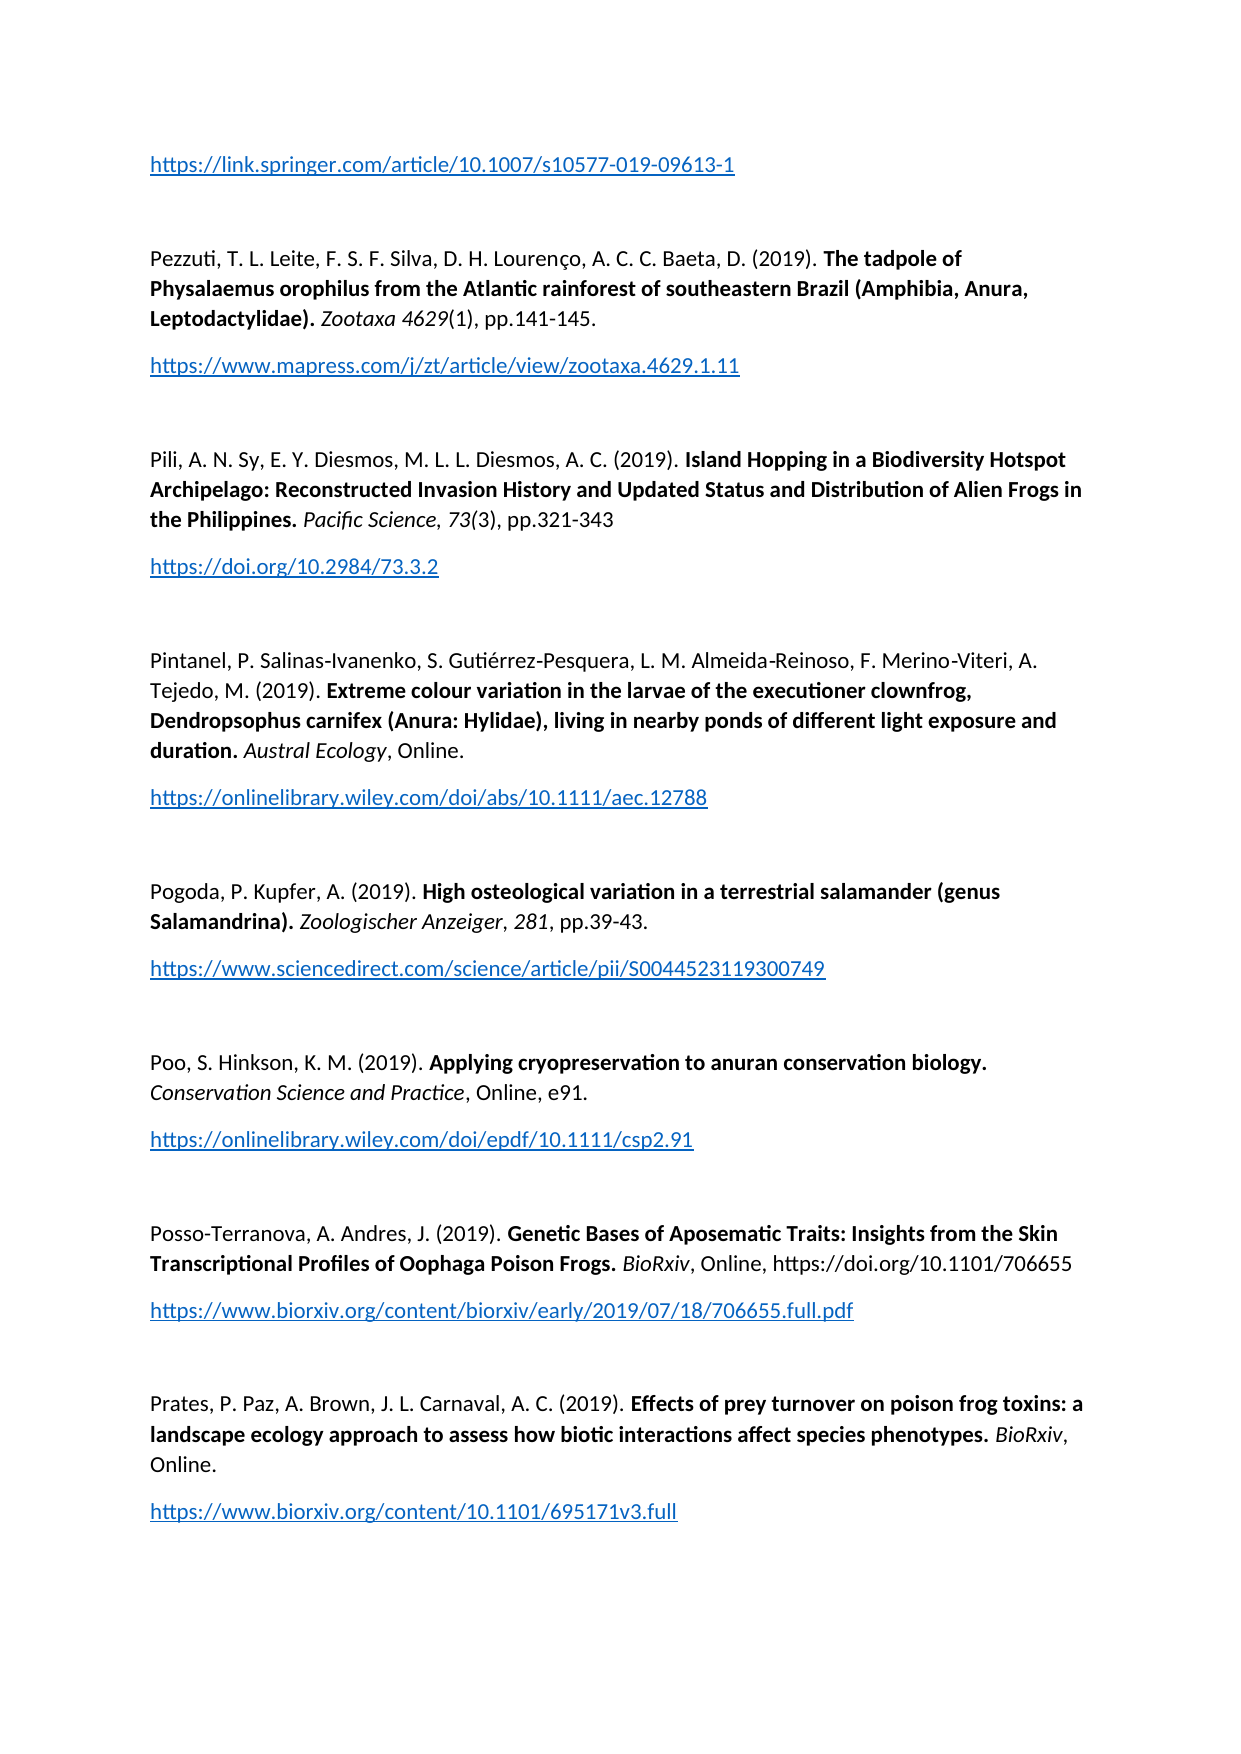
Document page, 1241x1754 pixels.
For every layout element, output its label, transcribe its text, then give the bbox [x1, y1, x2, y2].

text Pili, A. N. Sy, E. Y. Diesmos, M. L. L. Diesmos, A. C. (2019). Island Hopping in a Biodiversity Hotspot Archipelago: Reconstructed Invasion History and Updated Status and Distribution of Alien Frogs in the Philippines. Pacific Science, 73(3), pp.321-343 [150, 445, 1090, 533]
text Pintanel, P. Salinas‐Ivanenko, S. Gutiérrez‐Pesquera, L. M. Almeida‐Reinoso, F. Merino‐Viteri, A. Tejedo, M. (2019). Extreme colour variation in the larvae of the executioner clownfrog, Dendropsophus carnifex (Anura: Hylidae), living in nearby ponds of different light exposure and duration. Austral Ecology, Online. [150, 646, 1090, 764]
text Pogoda, P. Kupfer, A. (2019). High osteological variation in a terrestrial salamander (genus Salamandrina). Zoologischer Anzeiger, 281, pp.39-43. [150, 877, 1090, 935]
text https://www.biorxiv.org/content/biorxiv/early/2019/07/18/706655.full.pdf [150, 1296, 1090, 1324]
text https://link.springer.com/article/10.1007/s10577-019-09613-1 [150, 150, 1090, 178]
text Prates, P. Paz, A. Brown, J. L. Carnaval, A. C. (2019). Effects of prey turnover on poison frog toxins: a landscape ecology approach to assess how biotic interactions affect species phenotypes. BioRxiv, Online. [150, 1389, 1090, 1478]
text Pezzuti, T. L. Leite, F. S. F. Silva, D. H. Lourenço, A. C. C. Baeta, D. (2019). The tadpole of Physalaemus orophilus from the Atlantic rainforest of southeastern Brazil (Amphibia, Anura, Leptodactylidae). Zootaxa 4629(1), pp.141-145. [150, 244, 1090, 332]
text https://onlinelibrary.wiley.com/doi/epdf/10.1111/csp2.91 [150, 1125, 1090, 1153]
text Poo, S. Hinkson, K. M. (2019). Applying cryopreservation to anuran conservation biology. Conservation Science and Practice, Online, e91. [150, 1048, 1090, 1106]
text https://www.biorxiv.org/content/10.1101/695171v3.full [150, 1497, 1090, 1525]
text https://www.sciencedirect.com/science/article/pii/S0044523119300749 [150, 954, 1090, 982]
text https://doi.org/10.2984/73.3.2 [150, 552, 1090, 580]
text https://onlinelibrary.wiley.com/doi/abs/10.1111/aec.12788 [150, 783, 1090, 811]
text Posso-Terranova, A. Andres, J. (2019). Genetic Bases of Aposematic Traits: Insights from the Skin Transcriptional Profiles of Oophaga Poison Frogs. BioRxiv, Online, https://doi.org/10.1101/706655 [150, 1219, 1090, 1277]
text https://www.mapress.com/j/zt/article/view/zootaxa.4629.1.11 [150, 351, 1090, 379]
